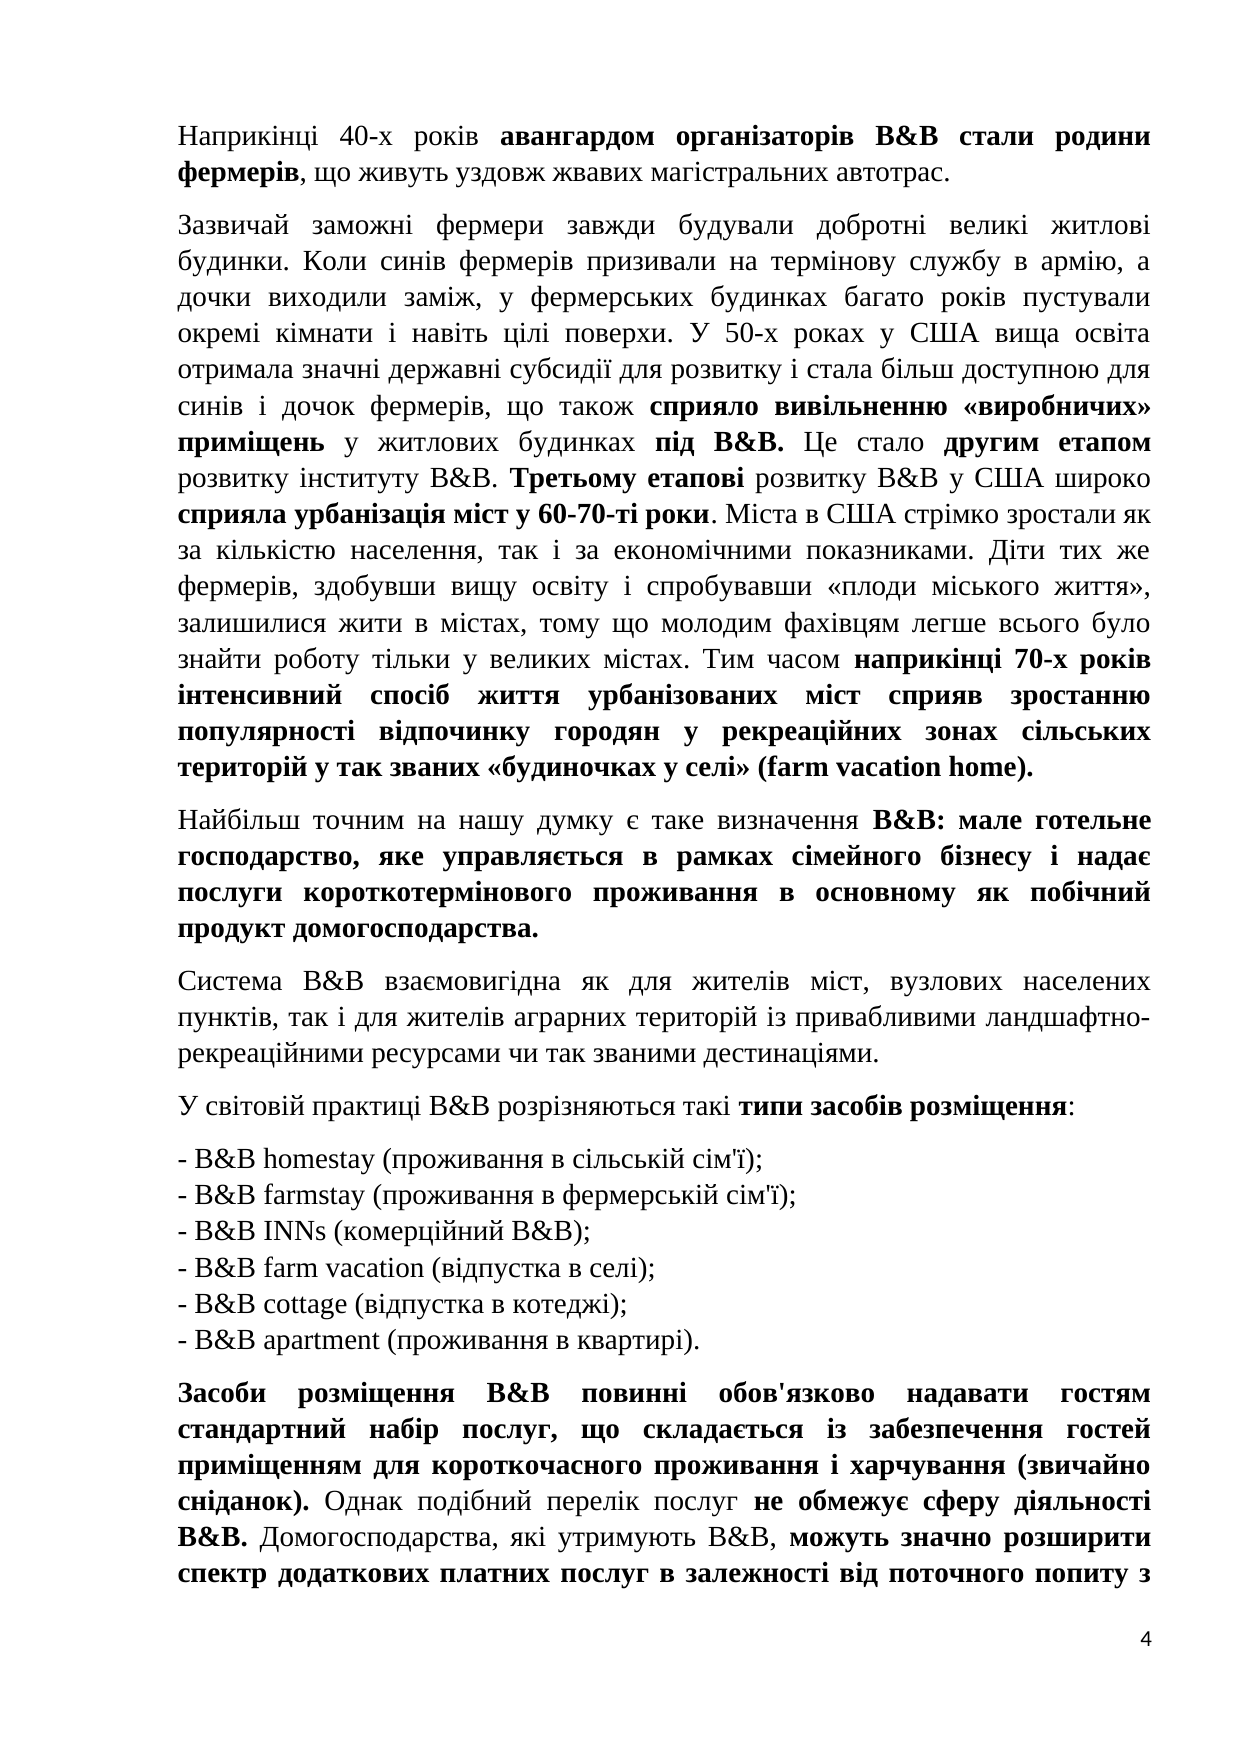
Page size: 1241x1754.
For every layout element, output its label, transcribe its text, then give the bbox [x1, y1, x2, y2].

text Наприкінці 40-х років авангардом організаторів В&В стали родини фермерів, що живуть уздовж жвавих магістральних автотрас. [177, 118, 1152, 188]
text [177, 1375, 1152, 1589]
text Зазвичай заможні фермери завжди будували добротні великі житлові будинки. Коли синів фермерів призивали на термінову службу в армію, а дочки виходили заміж, у фермерських будинках багато років пустували окремі кімнати і навіть цілі поверхи. У 50-х роках у США вища освіта отримала значні державні субсидії для розвитку і стала більш доступною для синів і дочок фермерів, що також сприяло вивільненню «виробничих» приміщень у житлових будинках під В&В. Це стало другим етапом розвитку інституту В&В. Третьому етапові розвитку В&В у США широко сприяла урбанізація міст у 60-70-ті роки. Міста в США стрімко зростали як за кількістю населення, так і за економічними показниками. Діти тих же фермерів, здобувши вищу освіту і спробувавши «плоди міського життя», залишилися жити в містах, тому що молодим фахівцям легше всього було знайти роботу тільки у великих містах. Тим часом наприкінці 70-х років інтенсивний спосіб життя урбанізованих міст сприяв зростанню популярності відпочинку городян у рекреаційних зонах сільських територій у так званих «будиночках у селі» (farm vacation home). [177, 207, 1152, 783]
text Найбільш точним на нашу думку є таке визначення В&В: мале готельне господарство, яке управляється в рамках сімейного бізнесу і надає послуги короткотермінового проживання в основному як побічний продукт домогосподарства. [177, 802, 1152, 944]
text - В&В homestay (проживання в сільській сім'ї); - В&В farmstay (проживання в фермерській сім'ї); - В&В INNs (комерційний В&В); - В&В farm vacation (відпустка в селі); - В&В cottage (відпустка в котеджі); - В&В apartment (проживання в квартирі). [177, 1141, 1152, 1356]
text Система В&В взаємовигідна як для жителів міст, вузлових населених пунктів, так і для жителів аграрних територій із привабливими ландшафтно-рекреаційними ресурсами чи так званими дестинаціями. [177, 963, 1152, 1069]
text У світовій практиці В&В розрізняються такі типи засобів розміщення: [177, 1088, 1152, 1122]
